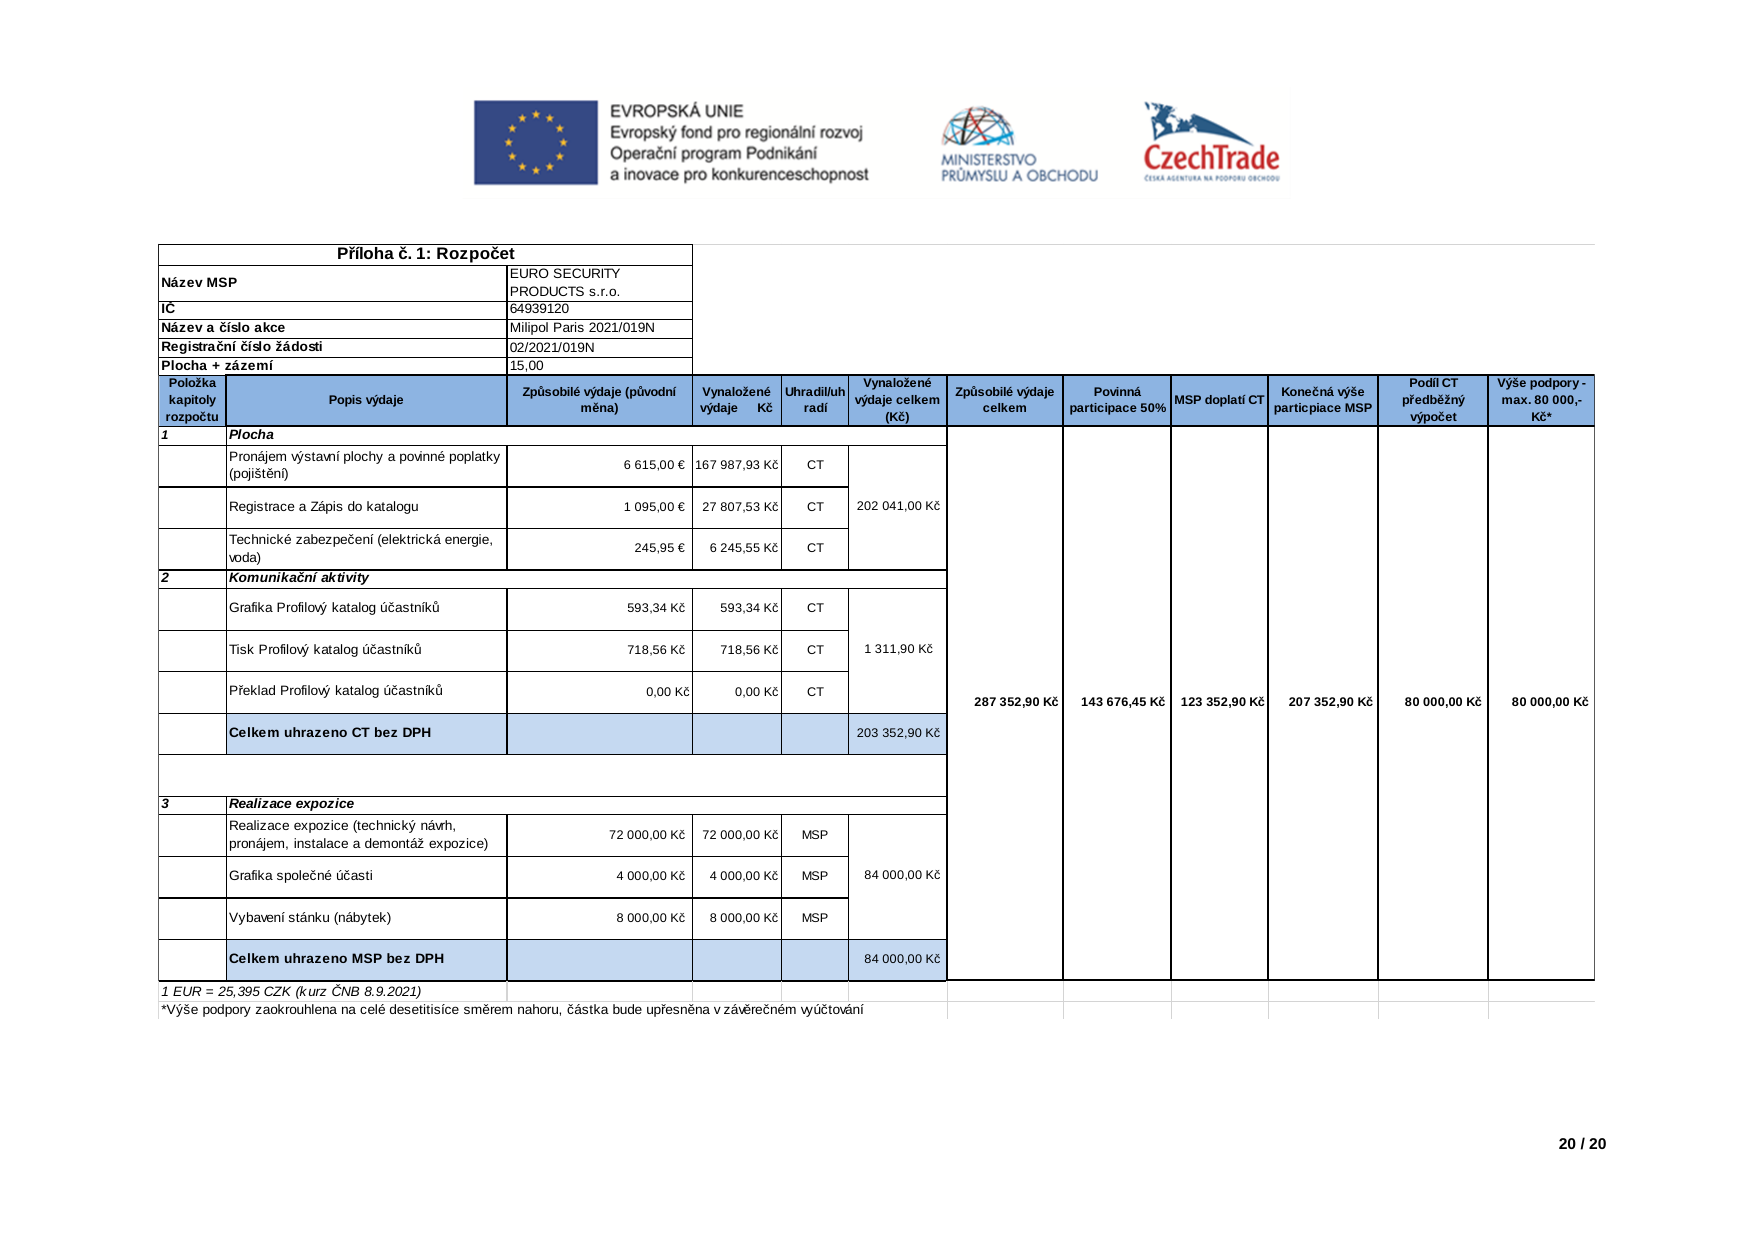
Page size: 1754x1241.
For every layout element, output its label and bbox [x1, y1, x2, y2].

picture [462, 87, 1292, 200]
